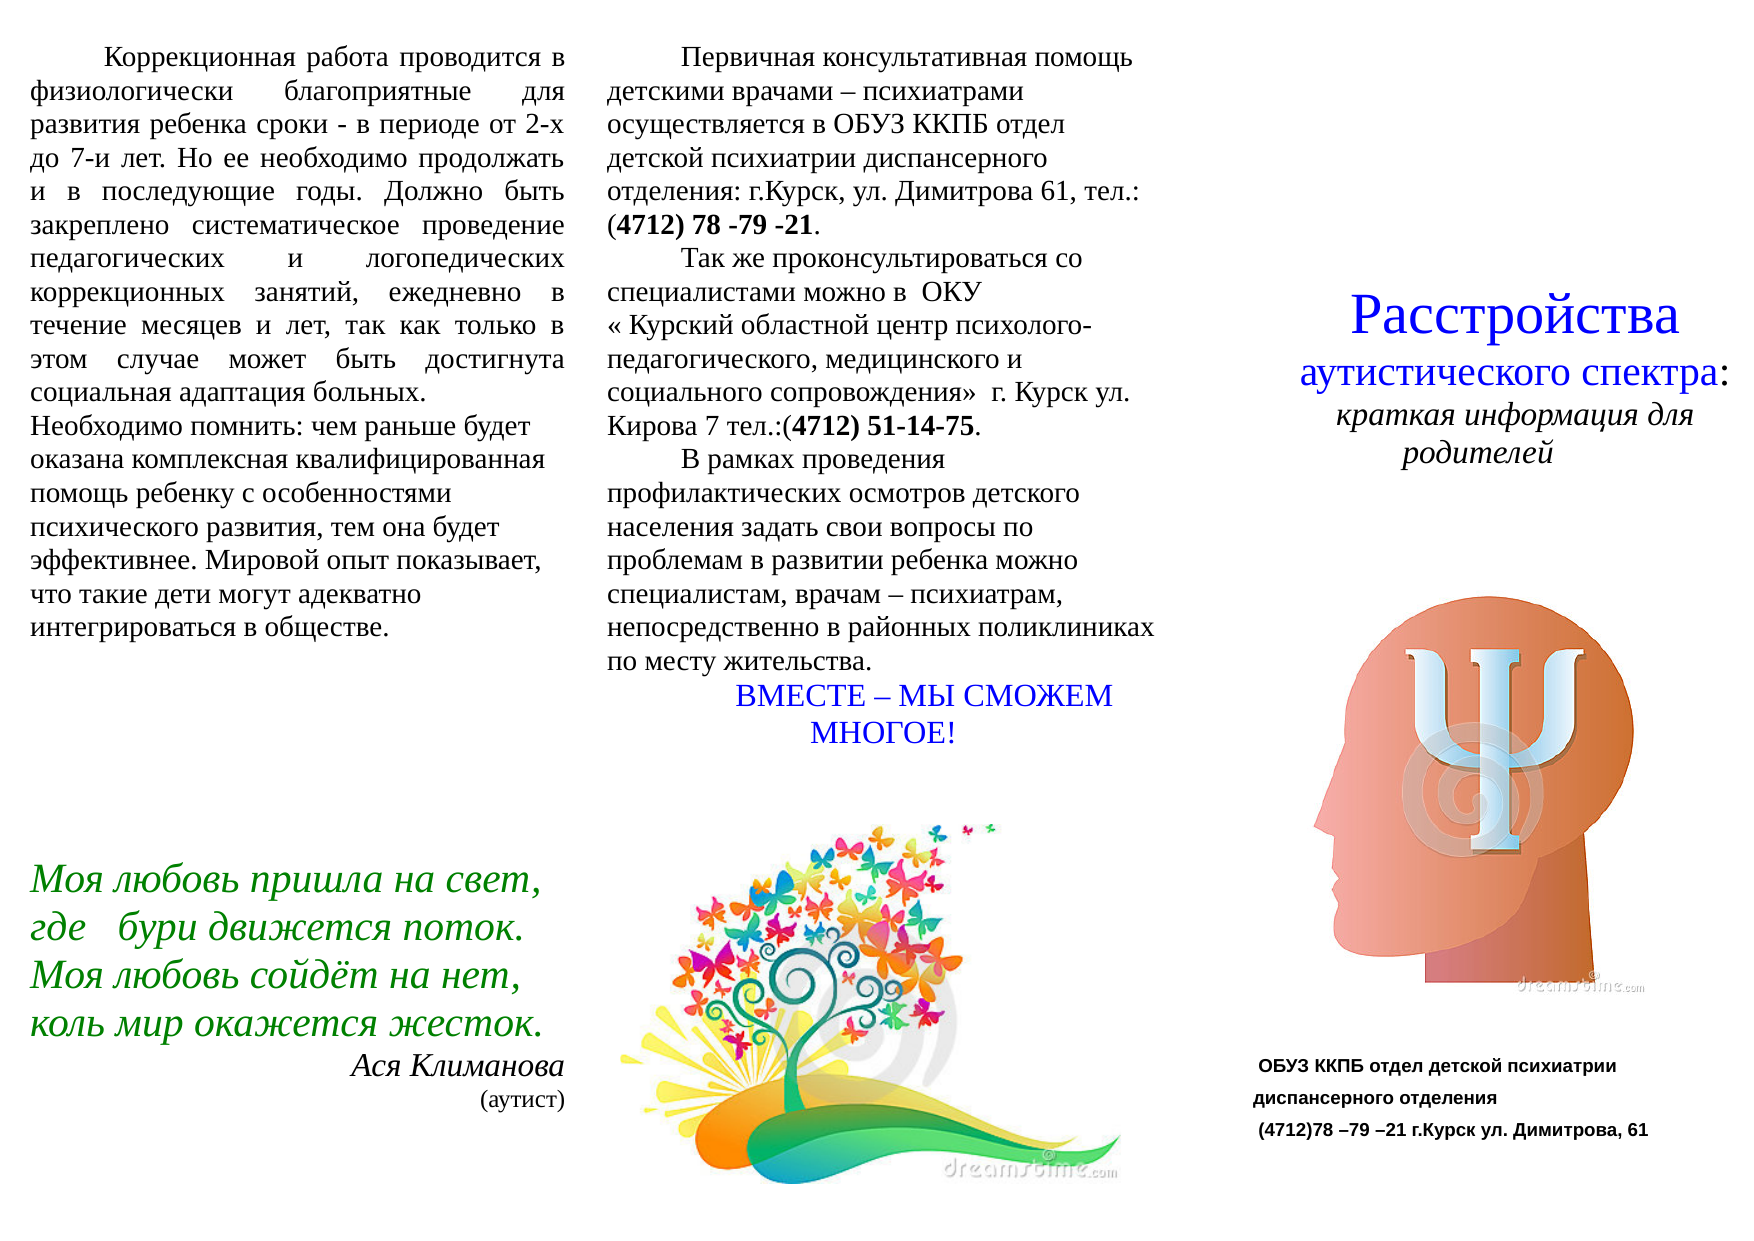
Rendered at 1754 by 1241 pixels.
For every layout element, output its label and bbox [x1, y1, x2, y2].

picture [1299, 582, 1647, 996]
picture [620, 824, 1122, 1184]
